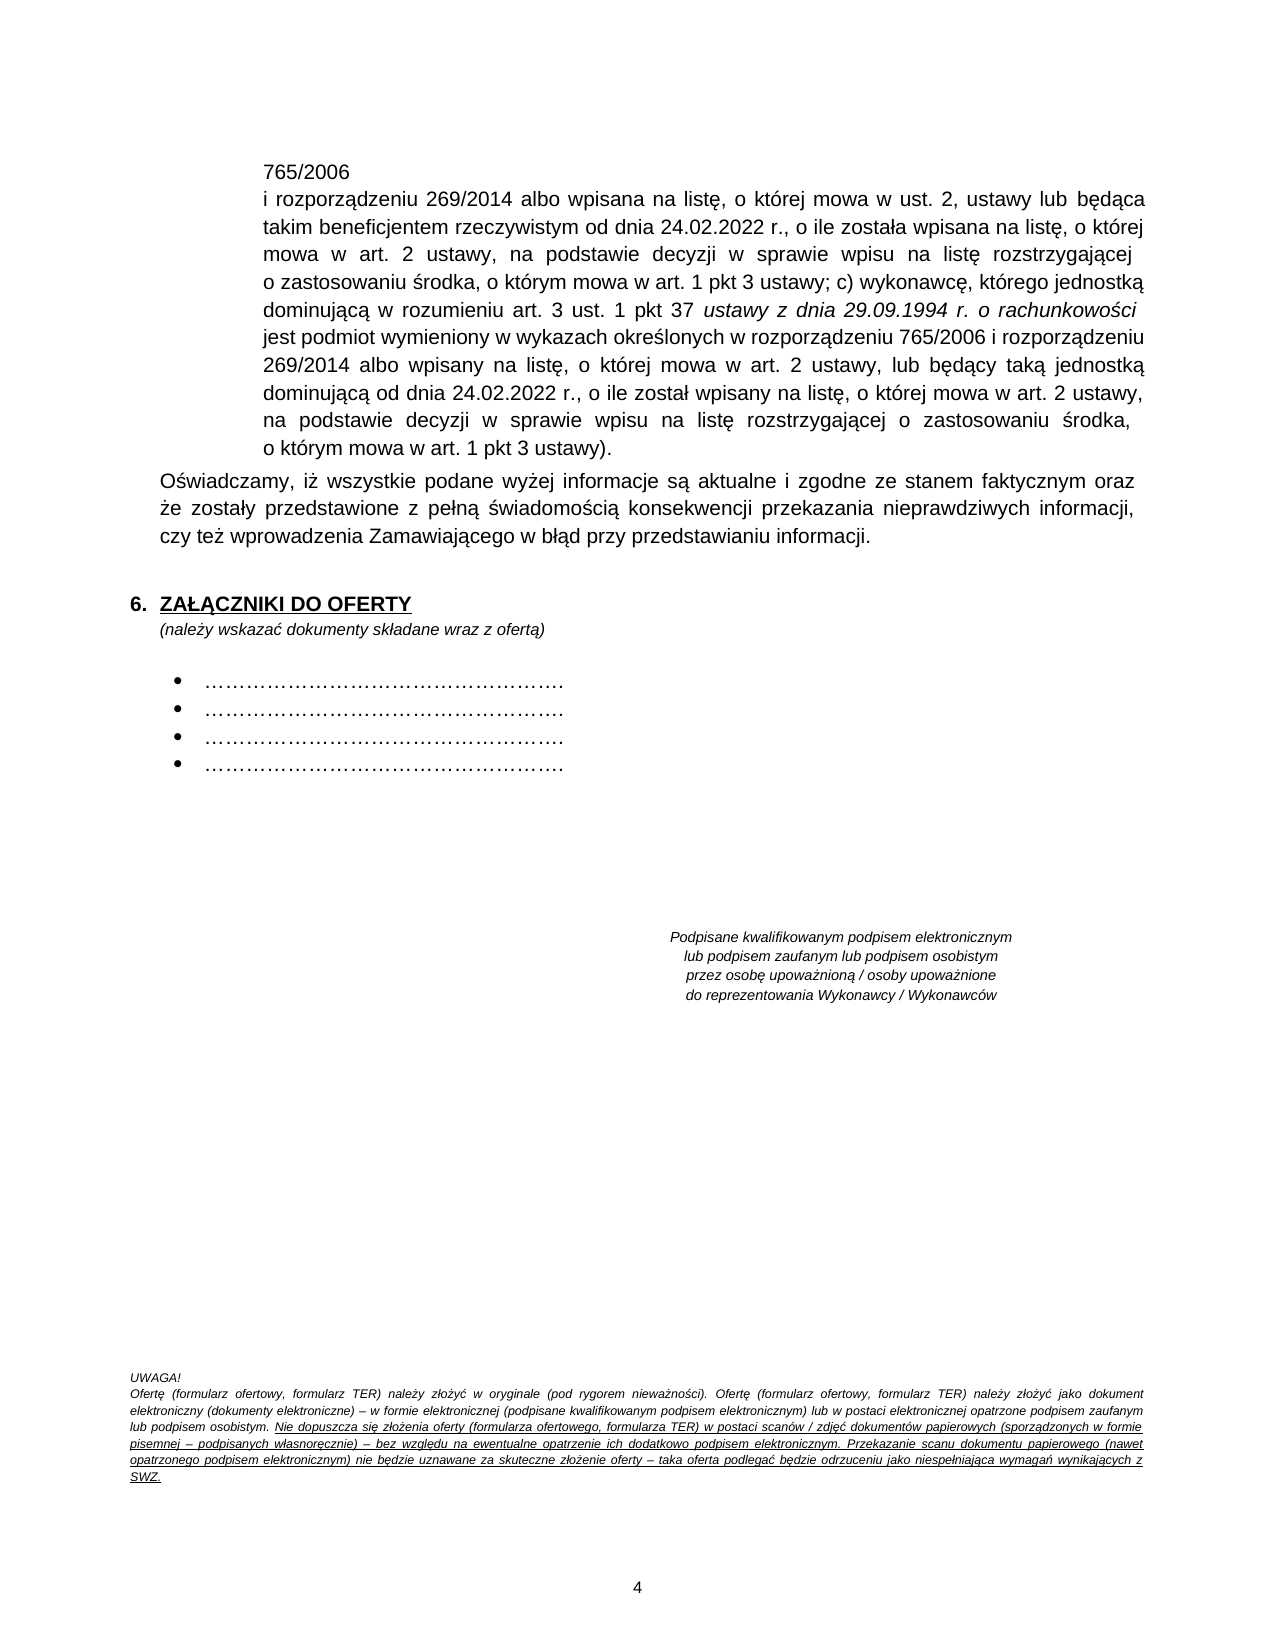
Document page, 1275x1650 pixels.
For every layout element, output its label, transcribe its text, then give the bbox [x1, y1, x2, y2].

list ……………………………………………. [174, 752, 1145, 776]
text Oświadczamy, iż wszystkie podane wyżej informacje są aktualne i zgodne ze stanem faktycznym oraz że zostały przedstawione z pełną świadomością konsekwencji przekazania nieprawdziwych informacji, czy też wprowadzenia Zamawiającego w błąd przy przedstawianiu informacji. [159, 468, 1145, 547]
list ……………………………………………. [174, 697, 1145, 721]
text Ofertę (formularz ofertowy, formularz TER) należy złożyć w oryginale (pod rygorem nieważności). Ofertę (formularz ofertowy, formularz TER) należy złożyć jako dokument elektroniczny (dokumenty elektroniczne) – w formie elektronicznej (podpisane kwalifikowanym podpisem elektronicznym) lub w postaci elektronicznej opatrzone podpisem zaufanym lub podpisem osobistym. Nie dopuszcza się złożenia oferty (formularza ofertowego, formularza TER) w postaci scanów / zdjęć dokumentów papierowych (sporządzonych w formie pisemnej – podpisanych własnoręcznie) – bez względu na ewentualne opatrzenie ich dodatkowo podpisem elektronicznym. Przekazanie scanu dokumentu papierowego (nawet opatrzonego podpisem elektronicznym) nie będzie uznawane za skuteczne złożenie oferty – taka oferta podlegać będzie odrzuceniu jako niespełniająca wymagań wynikających z SWZ. [130, 1387, 1145, 1483]
text (należy wskazać dokumenty składane wraz z ofertą) [159, 620, 1145, 639]
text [263, 159, 1145, 459]
text UWAGA! [130, 1370, 1145, 1385]
list ZAŁĄCZNIKI DO OFERTY [130, 592, 1145, 616]
list ……………………………………………. [174, 669, 1145, 693]
list ……………………………………………. [174, 724, 1145, 748]
